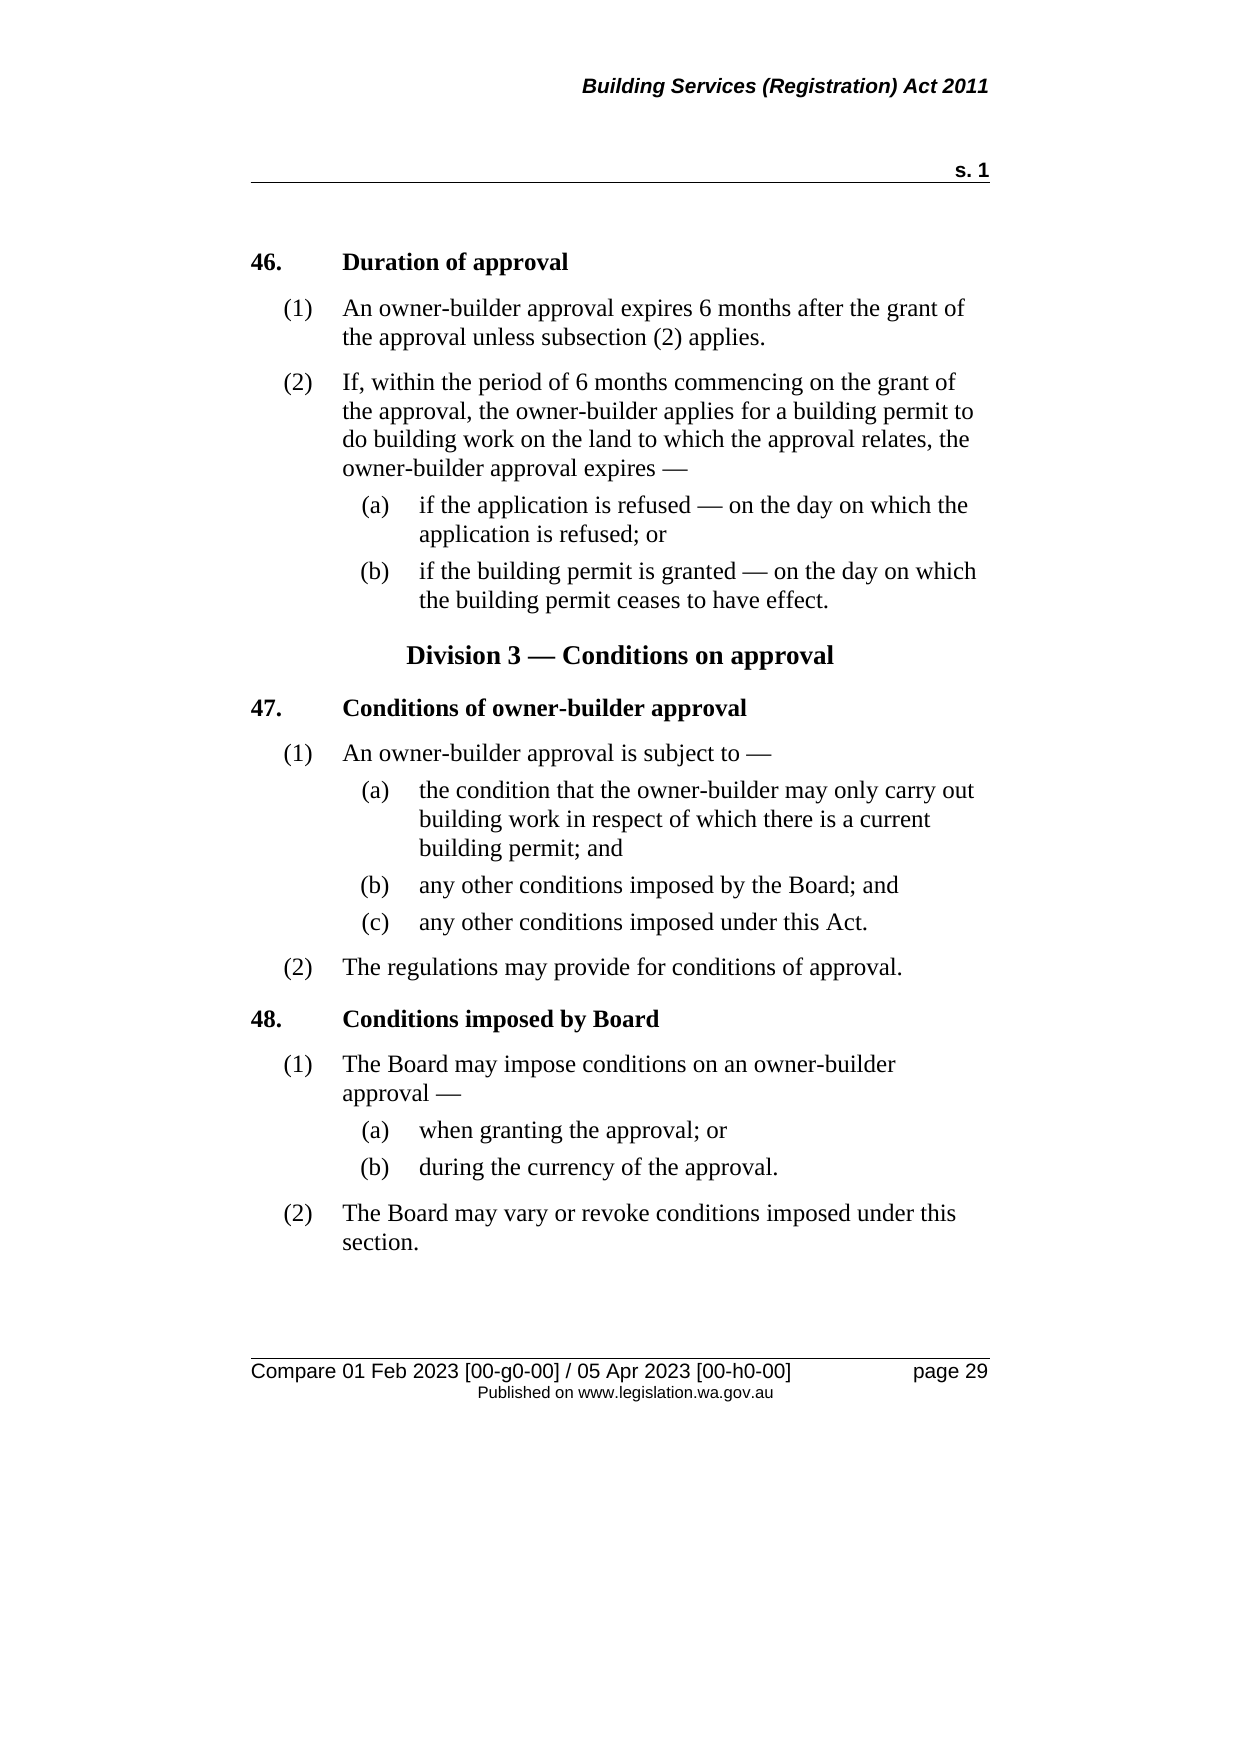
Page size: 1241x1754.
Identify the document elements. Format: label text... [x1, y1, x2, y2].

text (1) An owner-builder approval expires 6 months after the grant of the approval unless subsection (2) applies. [251, 293, 990, 350]
text (b) any other conditions imposed by the Board; and [251, 870, 990, 899]
subtitle Division 3 — Conditions on approval [251, 639, 990, 670]
text (a) the condition that the owner-builder may only carry out building work in respect of which there is a current building permit; and [251, 775, 990, 862]
text (b) if the building permit is granted — on the day on which the building permit ceases to have effect. [251, 556, 990, 614]
text (b) during the currency of the approval. [251, 1152, 990, 1181]
subtitle 48. Conditions imposed by Board [251, 1004, 990, 1033]
subtitle 47. Conditions of owner-builder approval [251, 693, 990, 722]
text (1) The Board may impose conditions on an owner-builder approval — [251, 1049, 990, 1107]
subtitle 46. Duration of approval [251, 247, 990, 276]
text (2) If, within the period of 6 months commencing on the grant of the approval, the owner-builder applies for a building permit to do building work on the land to which the approval relates, the owner-builder approval expires — [251, 367, 990, 482]
text (2) The Board may vary or revoke conditions imposed under this section. [251, 1198, 990, 1255]
text (2) The regulations may provide for conditions of approval. [251, 952, 990, 981]
text (a) when granting the approval; or [251, 1115, 990, 1144]
text (c) any other conditions imposed under this Act. [251, 907, 990, 936]
text (a) if the application is refused — on the day on which the application is refused; or [251, 490, 990, 548]
text (1) An owner-builder approval is subject to — [251, 738, 990, 767]
